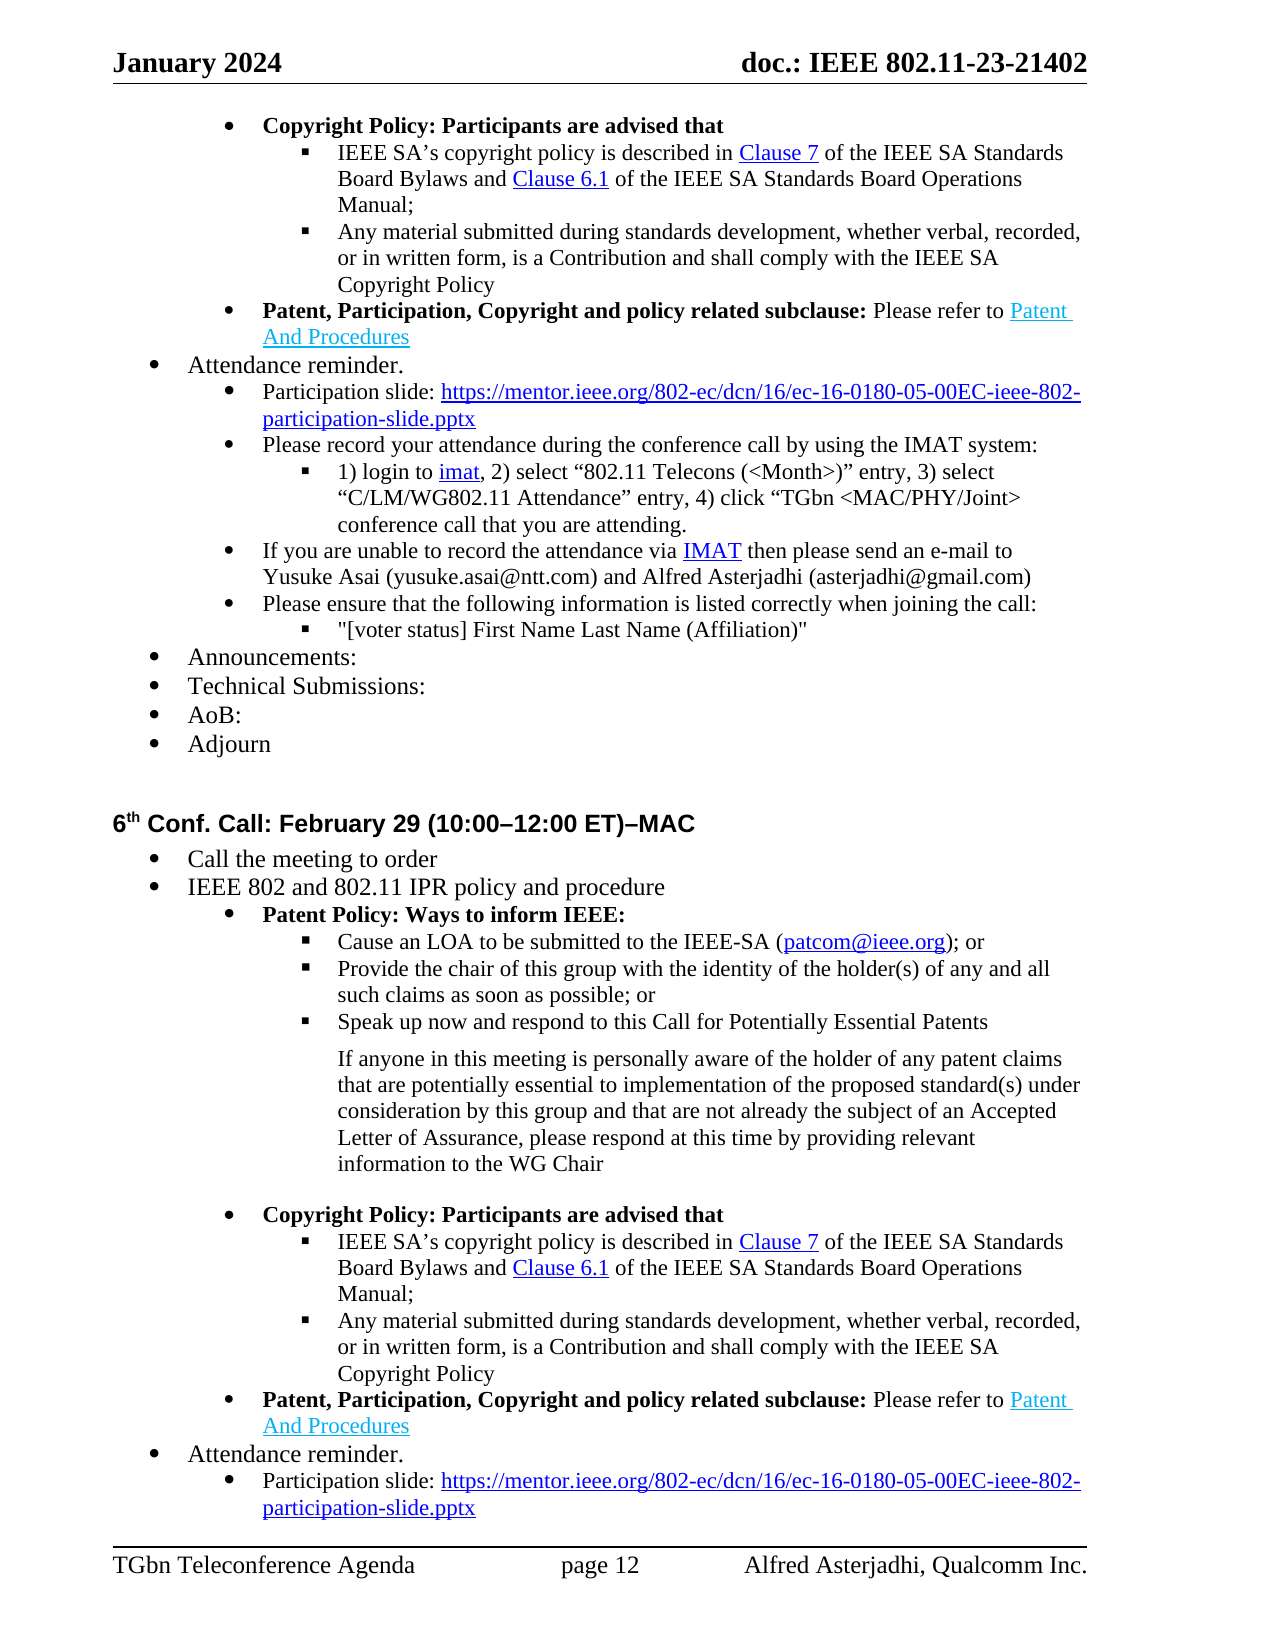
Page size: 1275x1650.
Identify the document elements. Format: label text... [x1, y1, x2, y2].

list Attendance reminder. [150, 1439, 1087, 1467]
list Patent, Participation, Copyright and policy related subclause: Please refer to Patent And Procedures [225, 1386, 1087, 1439]
list Attendance reminder. [150, 350, 1087, 378]
list Copyright Policy: Participants are advised that [225, 1201, 1087, 1228]
list Any material submitted during standards development, whether verbal, recorded, or in written form, is a Contribution and shall comply with the IEEE SA Copyright Policy [300, 1307, 1087, 1386]
list Provide the chair of this group with the identity of the holder(s) of any and all such claims as soon as possible; or [300, 955, 1087, 1008]
list Adjourn [150, 729, 1087, 757]
list Patent, Participation, Copyright and policy related subclause: Please refer to Patent And Procedures [225, 297, 1087, 350]
list Participation slide: https://mentor.ieee.org/802-ec/dcn/16/ec-16-0180-05-00EC-ieee-802-participation-slide.pptx [225, 1467, 1087, 1521]
list Any material submitted during standards development, whether verbal, recorded, or in written form, is a Contribution and shall comply with the IEEE SA Copyright Policy [300, 218, 1087, 297]
list Participation slide: https://mentor.ieee.org/802-ec/dcn/16/ec-16-0180-05-00EC-ieee-802-participation-slide.pptx [225, 378, 1087, 432]
list IEEE SA’s copyright policy is described in Clause 7 of the IEEE SA Standards Board Bylaws and Clause 6.1 of the IEEE SA Standards Board Operations Manual; [300, 1228, 1087, 1307]
list Cause an LOA to be submitted to the IEEE-SA (patcom@ieee.org); or [300, 928, 1087, 955]
list If anyone in this meeting is personally aware of the holder of any patent claims that are potentially essential to implementation of the proposed standard(s) under consideration by this group and that are not already the subject of an Accepted Letter of Assurance, please respond at this time by providing relevant information to the WG Chair [337, 1045, 1087, 1176]
list If you are unable to record the attendance via IMAT then please send an e-mail to Yusuke Asai (yusuke.asai@ntt.com) and Alfred Asterjadhi (asterjadhi@gmail.com) [225, 537, 1087, 590]
list Call the meeting to order [150, 844, 1087, 872]
list IEEE SA’s copyright policy is described in Clause 7 of the IEEE SA Standards Board Bylaws and Clause 6.1 of the IEEE SA Standards Board Operations Manual; [300, 139, 1087, 218]
list Copyright Policy: Participants are advised that [225, 112, 1087, 139]
list Patent Policy: Ways to inform IEEE: [225, 901, 1087, 928]
list Announcements: [150, 642, 1087, 671]
list Please ensure that the following information is listed correctly when joining the call: [225, 590, 1087, 616]
list Please record your attendance during the conference call by using the IMAT system: [225, 432, 1087, 458]
list "[voter status] First Name Last Name (Affiliation)" [300, 616, 1087, 642]
list AoB: [150, 700, 1087, 729]
list Speak up now and respond to this Call for Potentially Essential Patents [300, 1008, 1087, 1034]
subtitle 6th Conf. Call: February 29 (10:00–12:00 ET)–MAC [112, 809, 1087, 837]
list 1) login to imat, 2) select “802.11 Telecons (<Month>)” entry, 3) select “C/LM/WG802.11 Attendance” entry, 4) click “TGbn <MAC/PHY/Joint> conference call that you are attending. [300, 458, 1087, 537]
list Technical Submissions: [150, 671, 1087, 700]
list IEEE 802 and 802.11 IPR policy and procedure [150, 872, 1087, 901]
